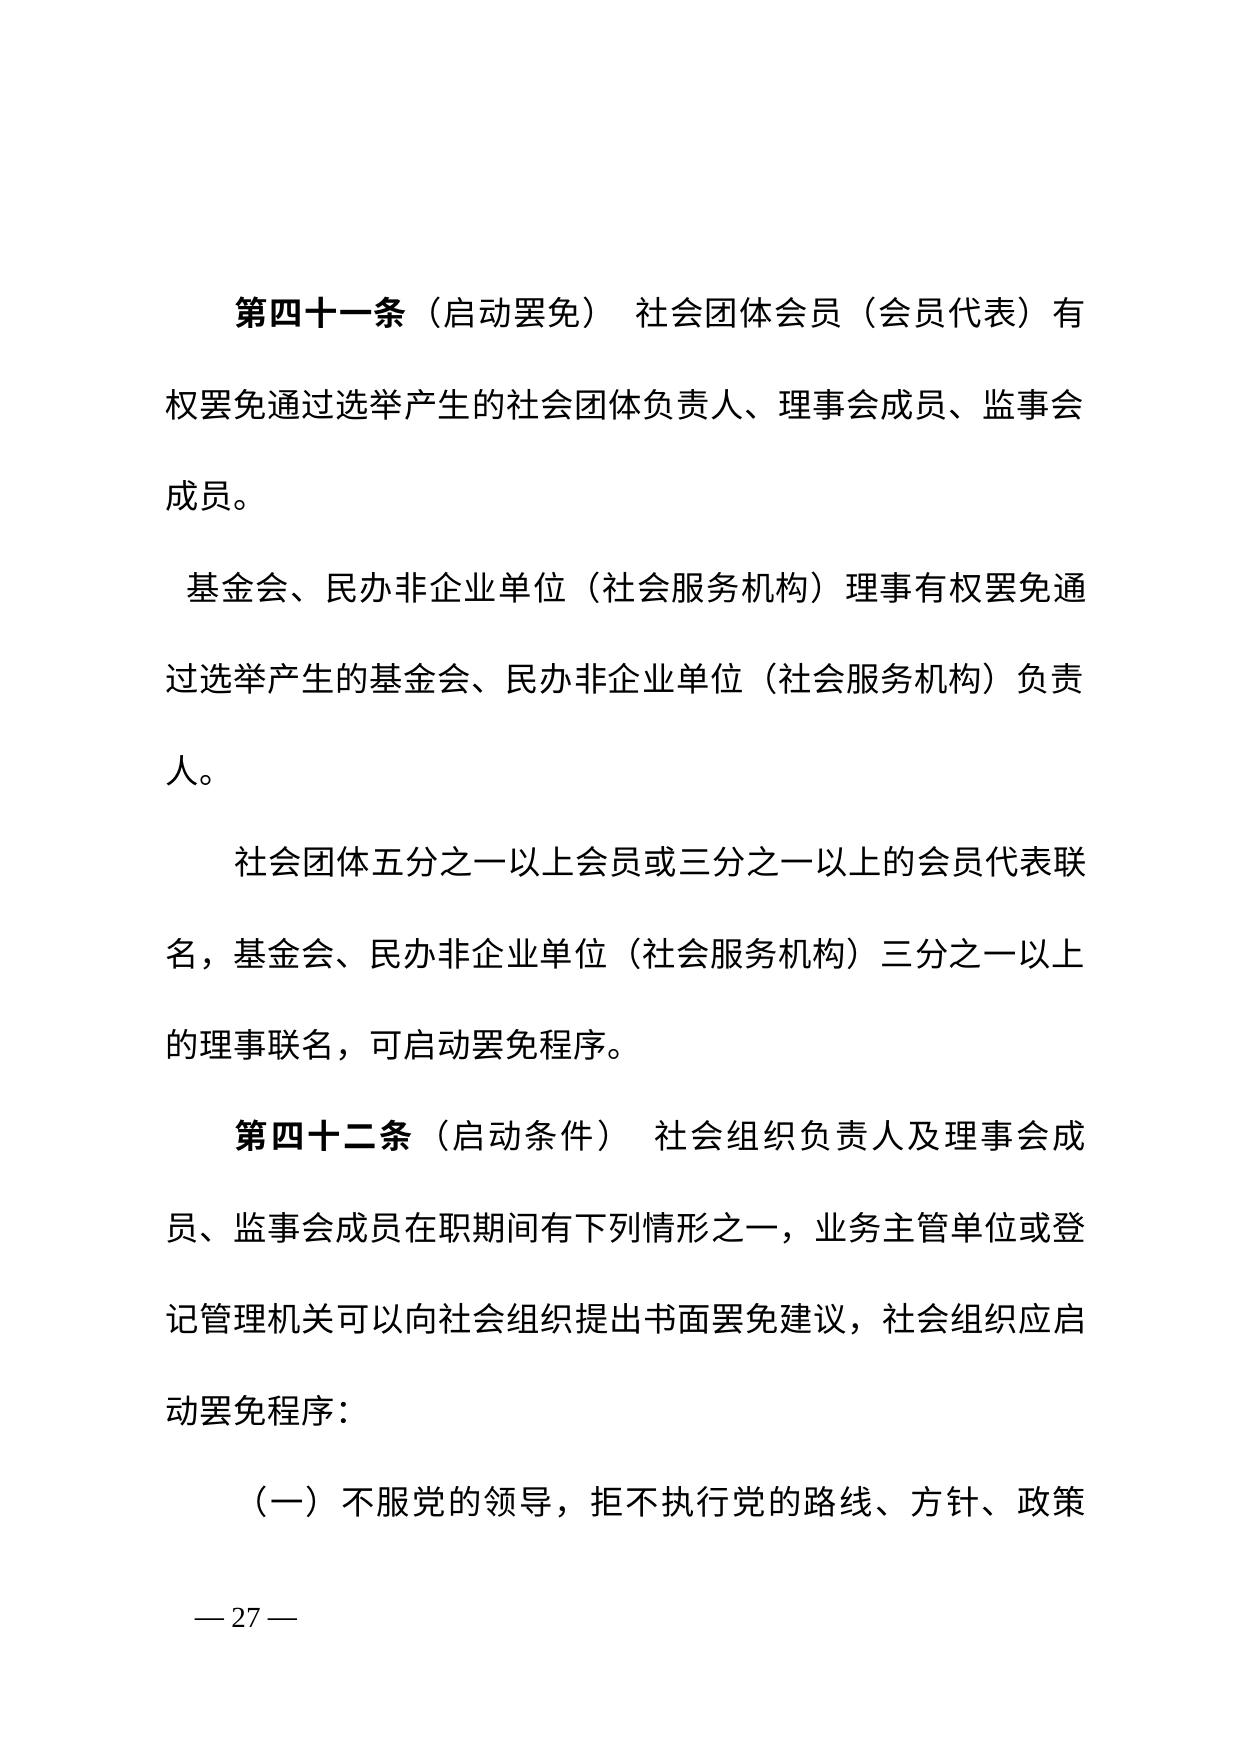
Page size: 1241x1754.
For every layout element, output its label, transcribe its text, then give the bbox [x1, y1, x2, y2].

text 第四十一条（启动罢免） 社会团体会员（会员代表）有权罢免通过选举产生的社会团体负责人、理事会成员、监事会成员。 [165, 266, 1087, 540]
text 基金会、民办非企业单位（社会服务机构）理事有权罢免通过选举产生的基金会、民办非企业单位（社会服务机构）负责人。 [165, 540, 1087, 653]
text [165, 1454, 1087, 1546]
text 社会团体五分之一以上会员或三分之一以上的会员代表联名，基金会、民办非企业单位（社会服务机构）三分之一以上的理事联名，可启动罢免程序。 [165, 814, 1087, 1089]
text 第四十二条（启动条件） 社会组织负责人及理事会成员、监事会成员在职期间有下列情形之一，业务主管单位或登记管理机关可以向社会组织提出书面罢免建议，社会组织应启动罢免程序： [165, 1089, 1087, 1454]
text 基金会、民办非企业单位（社会服务机构）理事有权罢免通过选举产生的基金会、民办非企业单位（社会服务机构）负责人。 [165, 701, 1087, 814]
